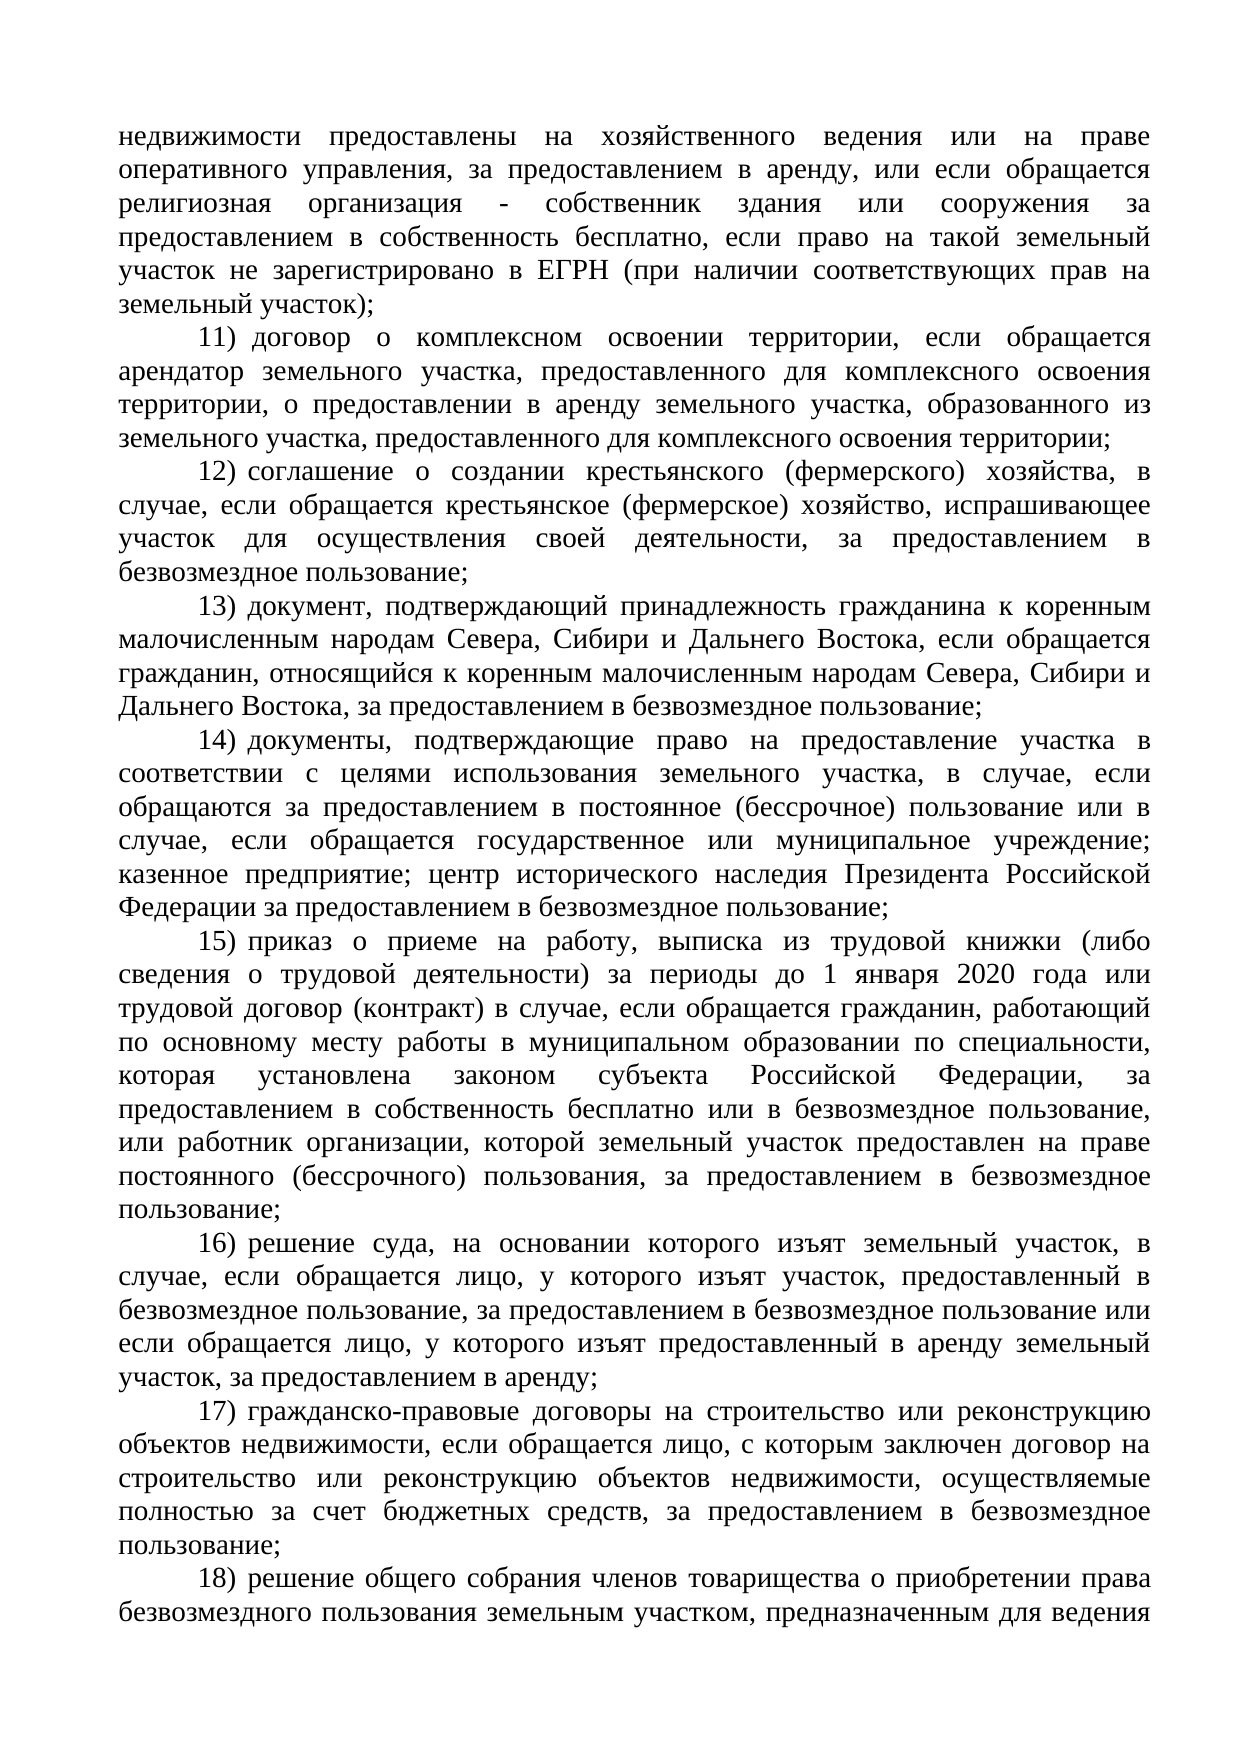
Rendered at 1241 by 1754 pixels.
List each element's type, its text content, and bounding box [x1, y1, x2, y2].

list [118, 118, 1152, 319]
list документы, подтверждающие право на предоставление участка в соответствии с целями использования земельного участка, в случае, если обращаются за предоставлением в постоянное (бессрочное) пользование или в случае, если обращается государственное или муниципальное учреждение; казенное предприятие; центр исторического наследия Президента Российской Федерации за предоставлением в безвозмездное пользование; [118, 722, 1152, 923]
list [118, 1560, 1152, 1627]
list договор о комплексном освоении территории, если обращается арендатор земельного участка, предоставленного для комплексного освоения территории, о предоставлении в аренду земельного участка, образованного из земельного участка, предоставленного для комплексного освоения территории; [118, 319, 1152, 453]
list соглашение о создании крестьянского (фермерского) хозяйства, в случае, если обращается крестьянское (фермерское) хозяйство, испрашивающее участок для осуществления своей деятельности, за предоставлением в безвозмездное пользование; [118, 453, 1152, 588]
list приказ о приеме на работу, выписка из трудовой книжки (либо сведения о трудовой деятельности) за периоды до 1 января 2020 года или трудовой договор (контракт) в случае, если обращается гражданин, работающий по основному месту работы в муниципальном образовании по специальности, которая установлена законом субъекта Российской Федерации, за предоставлением в собственность бесплатно или в безвозмездное пользование, или работник организации, которой земельный участок предоставлен на праве постоянного (бессрочного) пользования, за предоставлением в безвозмездное пользование; [118, 923, 1152, 1225]
list документ, подтверждающий принадлежность гражданина к коренным малочисленным народам Севера, Сибири и Дальнего Востока, если обращается гражданин, относящийся к коренным малочисленным народам Севера, Сибири и Дальнего Востока, за предоставлением в безвозмездное пользование; [118, 588, 1152, 722]
list гражданско-правовые договоры на строительство или реконструкцию объектов недвижимости, если обращается лицо, с которым заключен договор на строительство или реконструкцию объектов недвижимости, осуществляемые полностью за счет бюджетных средств, за предоставлением в безвозмездное пользование; [118, 1393, 1152, 1560]
list решение суда, на основании которого изъят земельный участок, в случае, если обращается лицо, у которого изъят участок, предоставленный в безвозмездное пользование, за предоставлением в безвозмездное пользование или если обращается лицо, у которого изъят предоставленный в аренду земельный участок, за предоставлением в аренду; [118, 1225, 1152, 1393]
